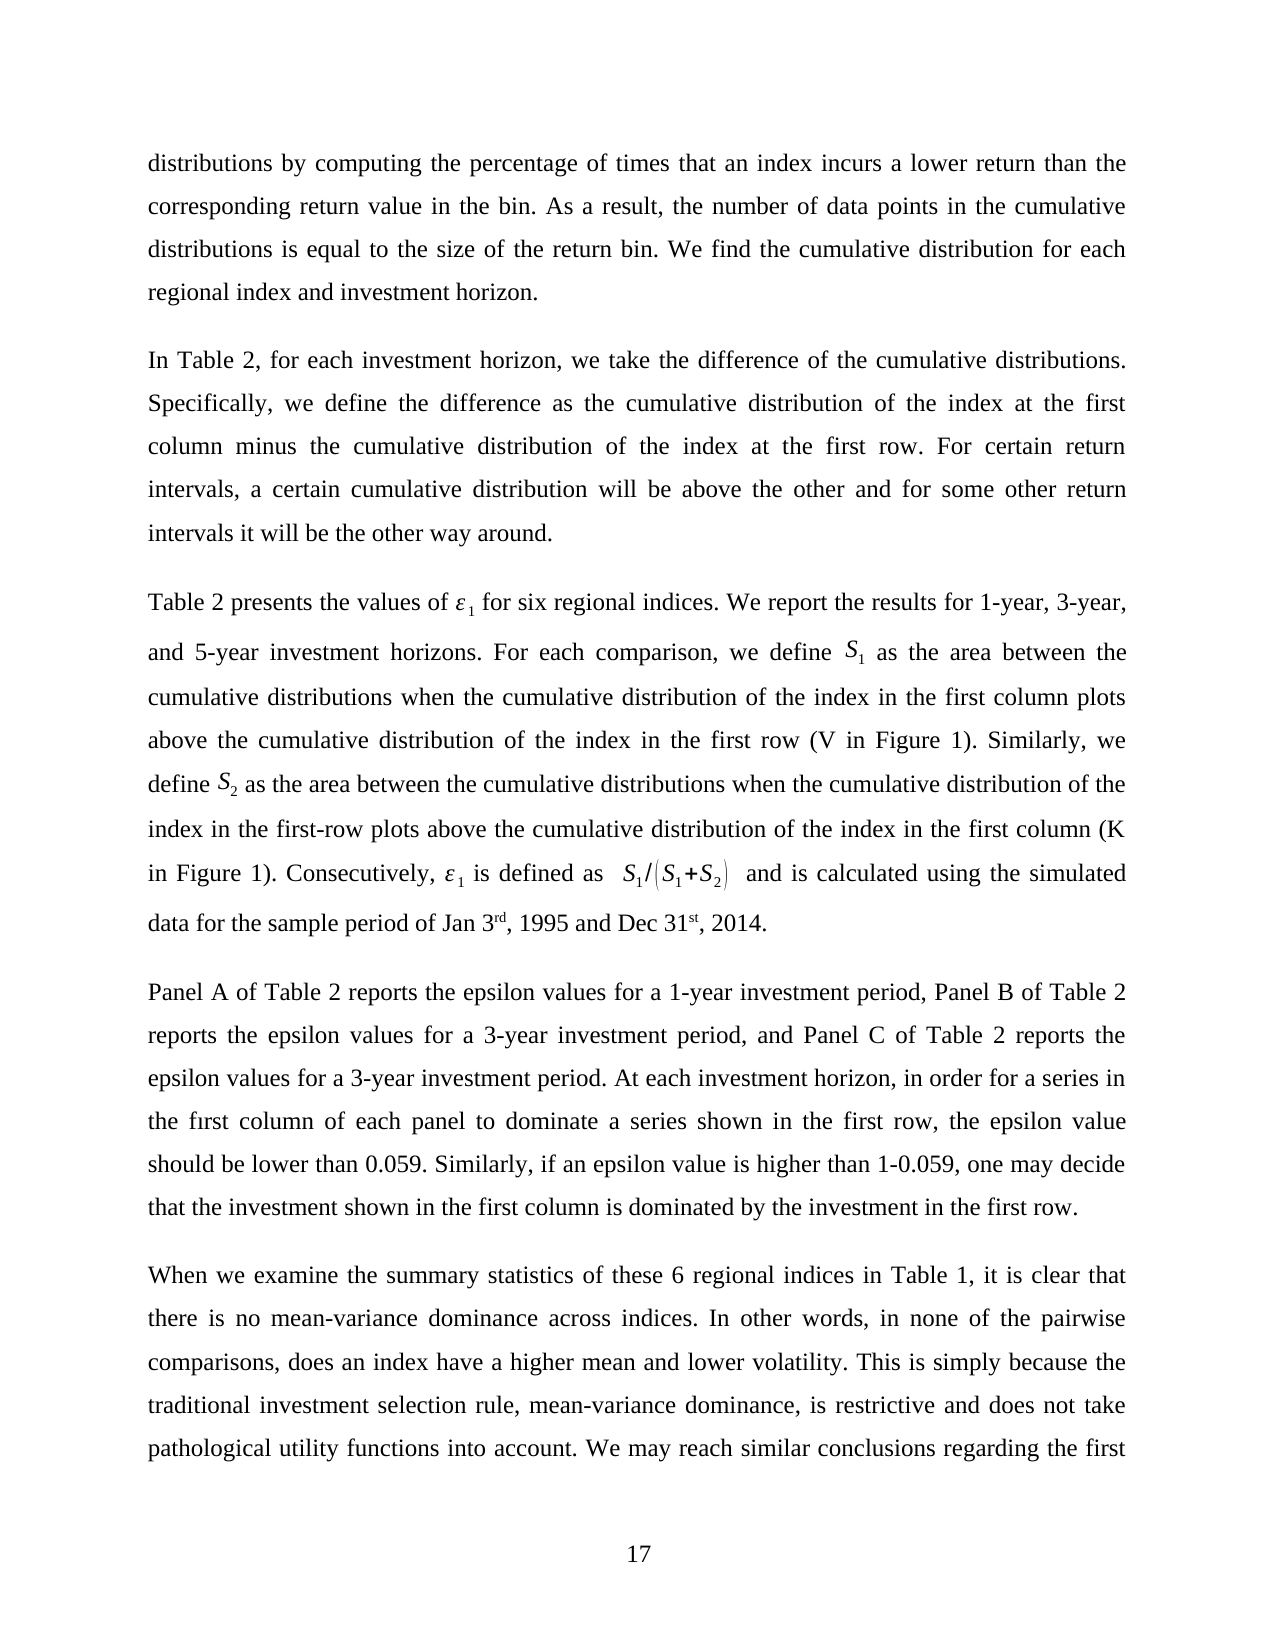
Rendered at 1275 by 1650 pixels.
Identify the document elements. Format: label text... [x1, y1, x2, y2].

text Table 2 presents the values of for six regional indices. We report the results for 1-year, 3-year, and 5-year investment horizons. For each comparison, we define as the area between the cumulative distributions when the cumulative distribution of the index in the first column plots above the cumulative distribution of the index in the first row (V in Figure 1). Similarly, we define as the area between the cumulative distributions when the cumulative distribution of the index in the first-row plots above the cumulative distribution of the index in the first column (K in Figure 1). Consecutively, is defined as and is calculated using the simulated data for the sample period of Jan 3rd, 1995 and Dec 31st, 2014. [148, 586, 1127, 937]
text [148, 1260, 1127, 1462]
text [148, 148, 1127, 306]
text Panel A of Table 2 reports the epsilon values for a 1-year investment period, Panel B of Table 2 reports the epsilon values for a 3-year investment period, and Panel C of Table 2 reports the epsilon values for a 3-year investment period. At each investment horizon, in order for a series in the fırst column of each panel to dominate a series shown in the first row, the epsilon value should be lower than 0.059. Similarly, if an epsilon value is higher than 1-0.059, one may decide that the investment shown in the first column is dominated by the investment in the first row. [148, 977, 1127, 1221]
text In Table 2, for each investment horizon, we take the difference of the cumulative distributions. Specifically, we define the difference as the cumulative distribution of the index at the first column minus the cumulative distribution of the index at the first row. For certain return intervals, a certain cumulative distribution will be above the other and for some other return intervals it will be the other way around. [148, 345, 1127, 546]
